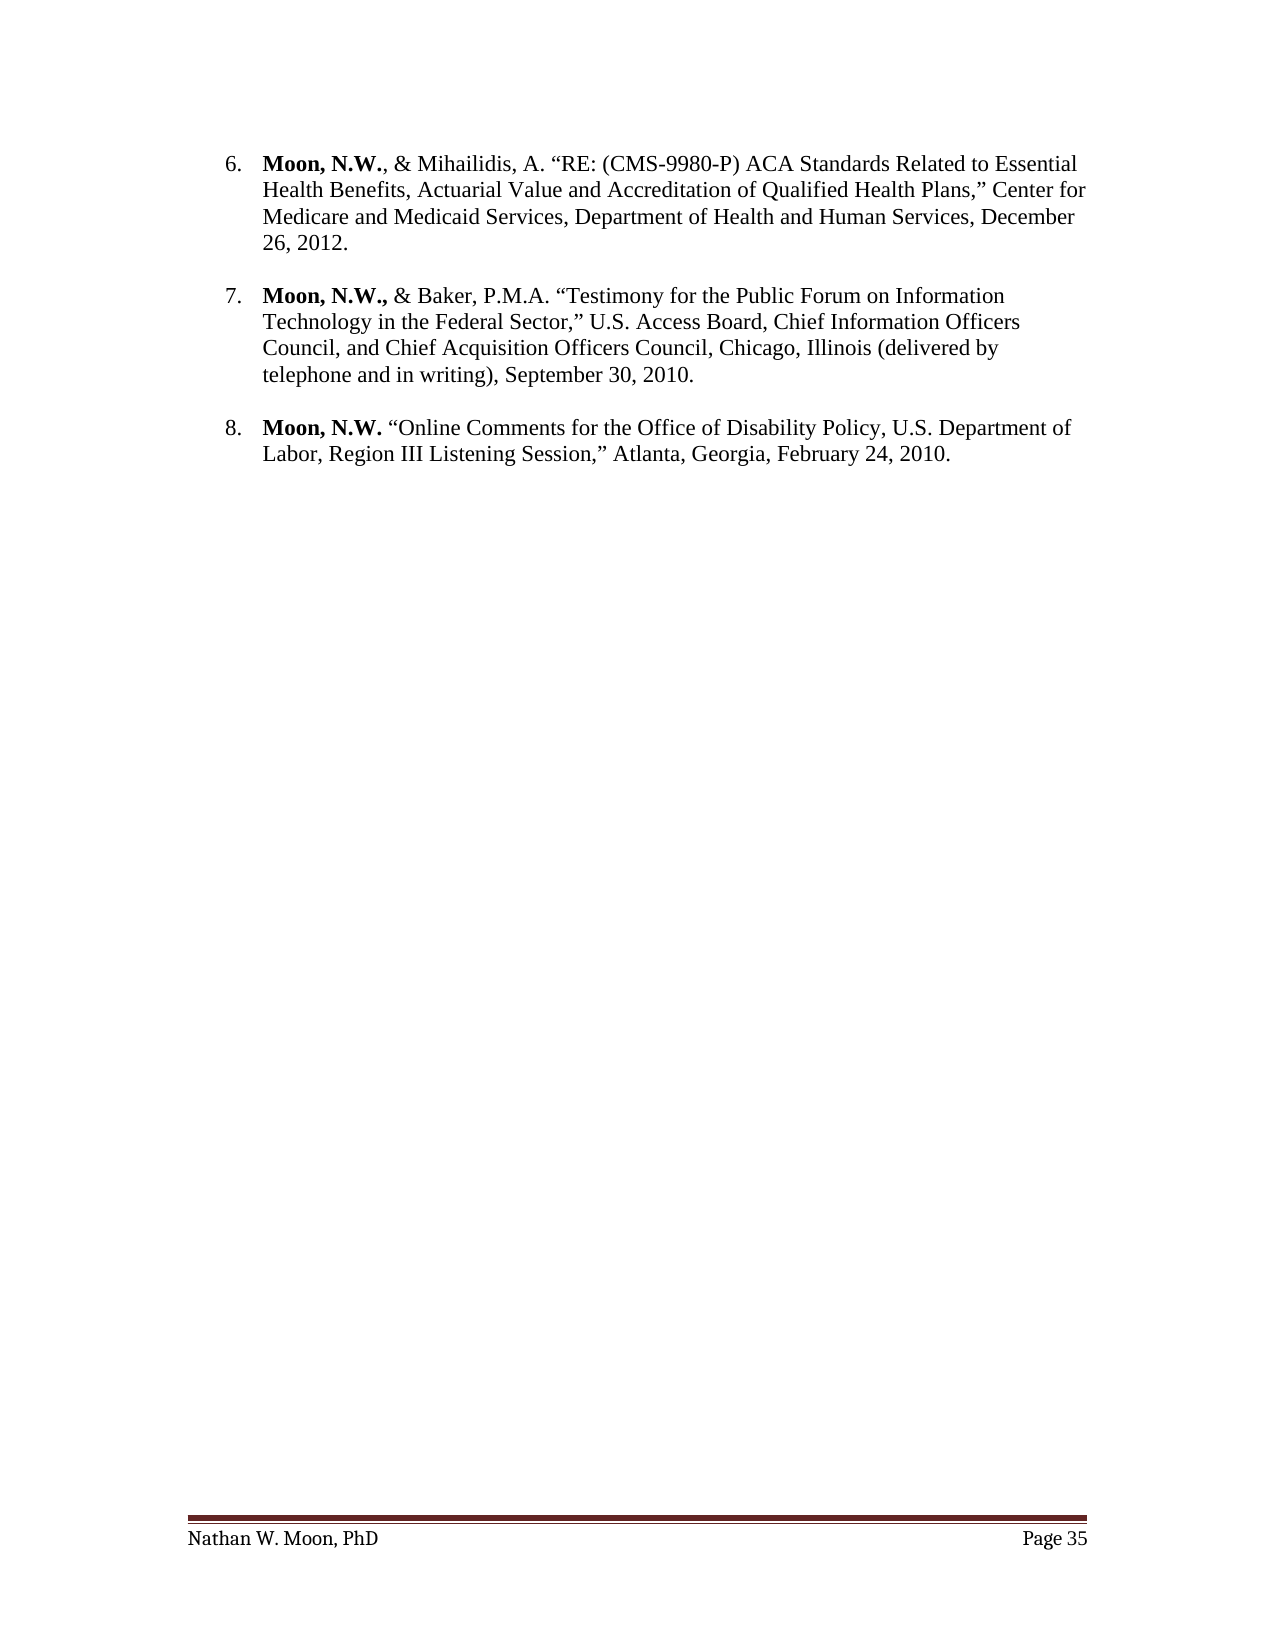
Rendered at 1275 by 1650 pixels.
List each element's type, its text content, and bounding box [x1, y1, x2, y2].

list Moon, N.W. “Online Comments for the Office of Disability Policy, U.S. Department of Labor, Region III Listening Session,” Atlanta, Georgia, February 24, 2010. [225, 413, 1087, 466]
list Moon, N.W., & Mihailidis, A. “RE: (CMS-9980-P) ACA Standards Related to Essential Health Benefits, Actuarial Value and Accreditation of Qualified Health Plans,” Center for Medicare and Medicaid Services, Department of Health and Human Services, December 26, 2012. [225, 150, 1087, 255]
list Moon, N.W., & Baker, P.M.A. “Testimony for the Public Forum on Information Technology in the Federal Sector,” U.S. Access Board, Chief Information Officers Council, and Chief Acquisition Officers Council, Chicago, Illinois (delivered by telephone and in writing), September 30, 2010. [225, 282, 1087, 387]
